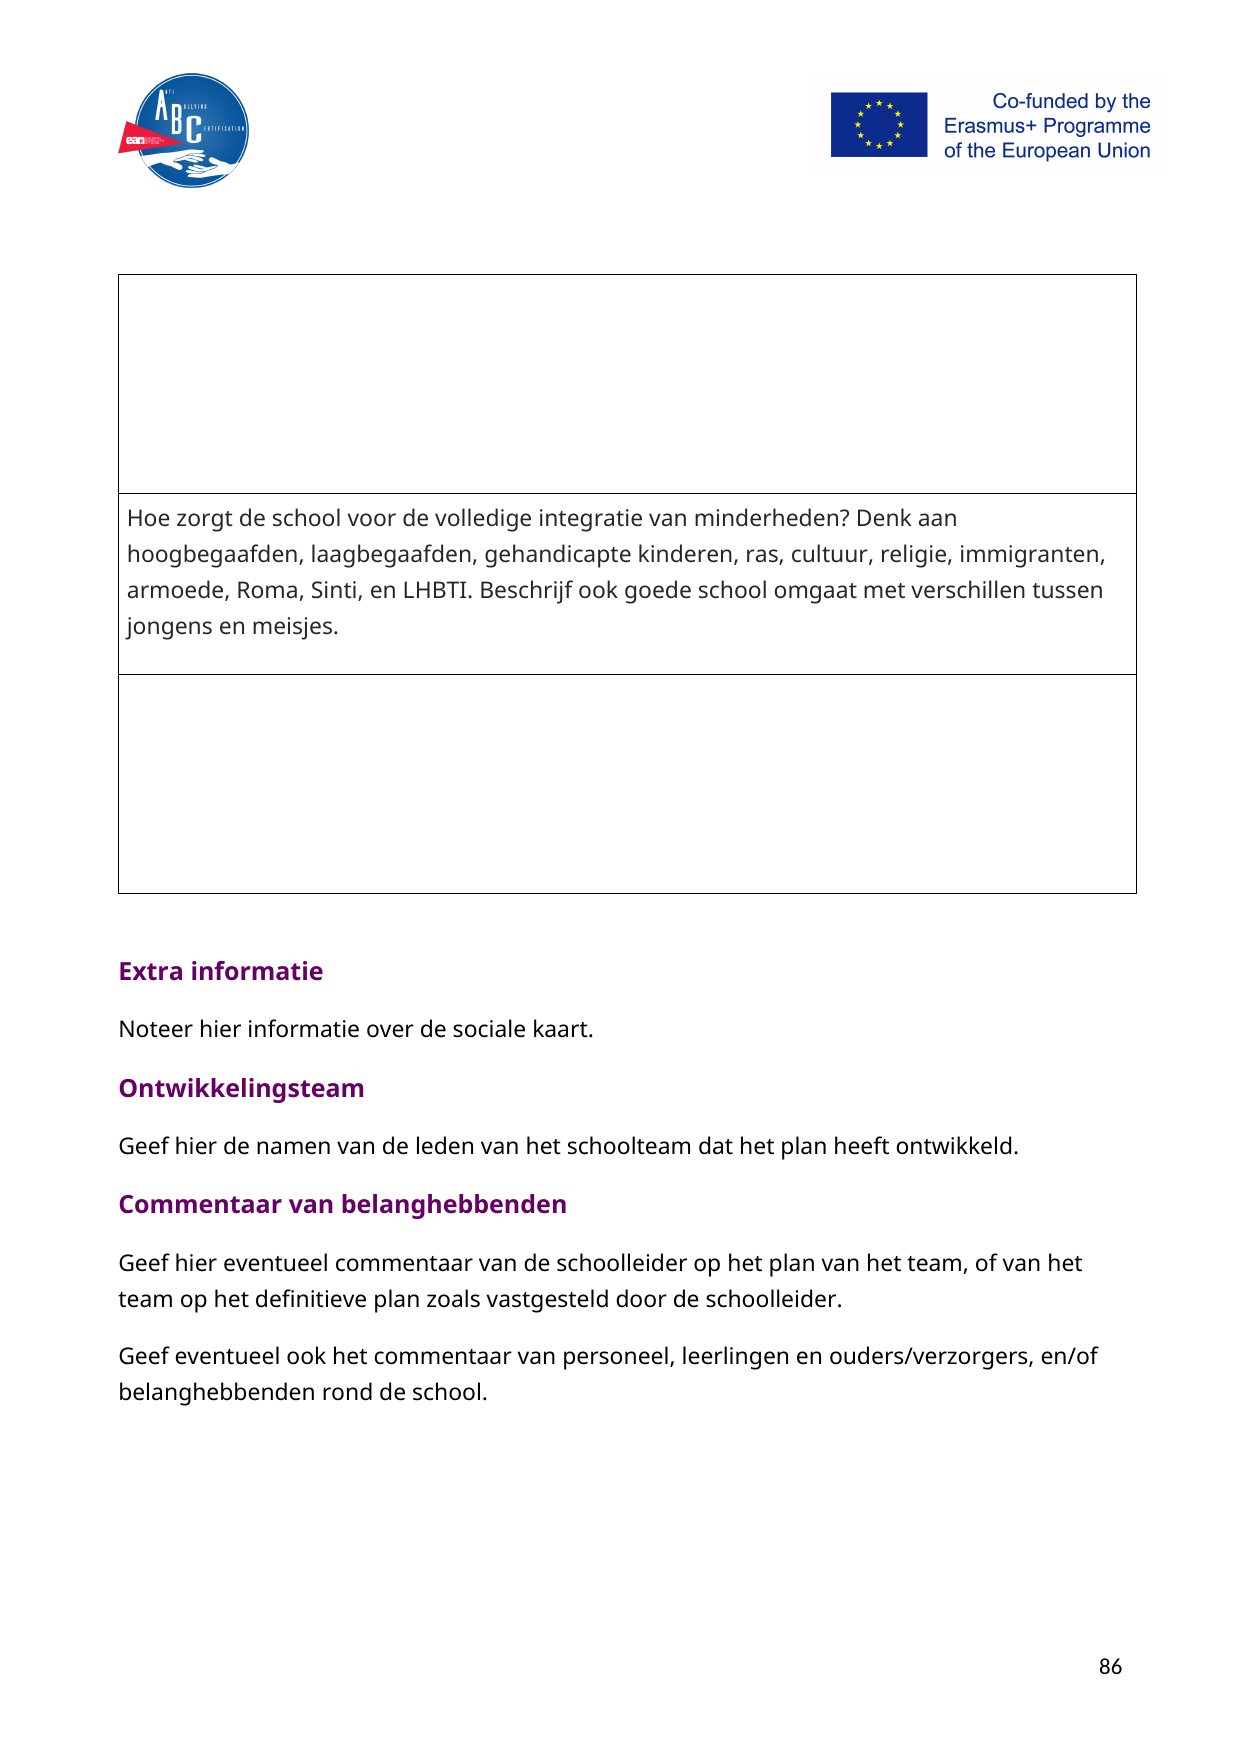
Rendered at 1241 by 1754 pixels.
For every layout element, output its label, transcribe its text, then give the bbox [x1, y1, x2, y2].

table_cell [119, 275, 1136, 492]
table_cell Hoe zorgt de school voor de volledige integratie van minderheden? Denk aan hoogbegaafden, laagbegaafden, gehandicapte kinderen, ras, cultuur, religie, immigranten, armoede, Roma, Sinti, en LHBTI. Beschrijf ook goede school omgaat met verschillen tussen jongens en meisjes. [119, 494, 1136, 674]
text Extra informatie [118, 953, 1122, 987]
text Noteer hier informatie over de sociale kaart. [118, 1013, 1122, 1045]
picture [118, 73, 250, 188]
text Geef eventueel ook het commentaar van personeel, leerlingen en ouders/verzorgers, en/of belanghebbenden rond de school. [118, 1340, 1122, 1407]
text Ontwikkelingsteam [118, 1070, 1122, 1104]
text Commentaar van belanghebbenden [118, 1187, 1122, 1221]
table_cell [119, 675, 1136, 892]
text Geef hier de namen van de leden van het schoolteam dat het plan heeft ontwikkeld. [118, 1130, 1122, 1161]
picture [811, 74, 1167, 176]
text Geef hier eventueel commentaar van de schoolleider op het plan van het team, of van het team op het definitieve plan zoals vastgesteld door de schoolleider. [118, 1247, 1122, 1314]
